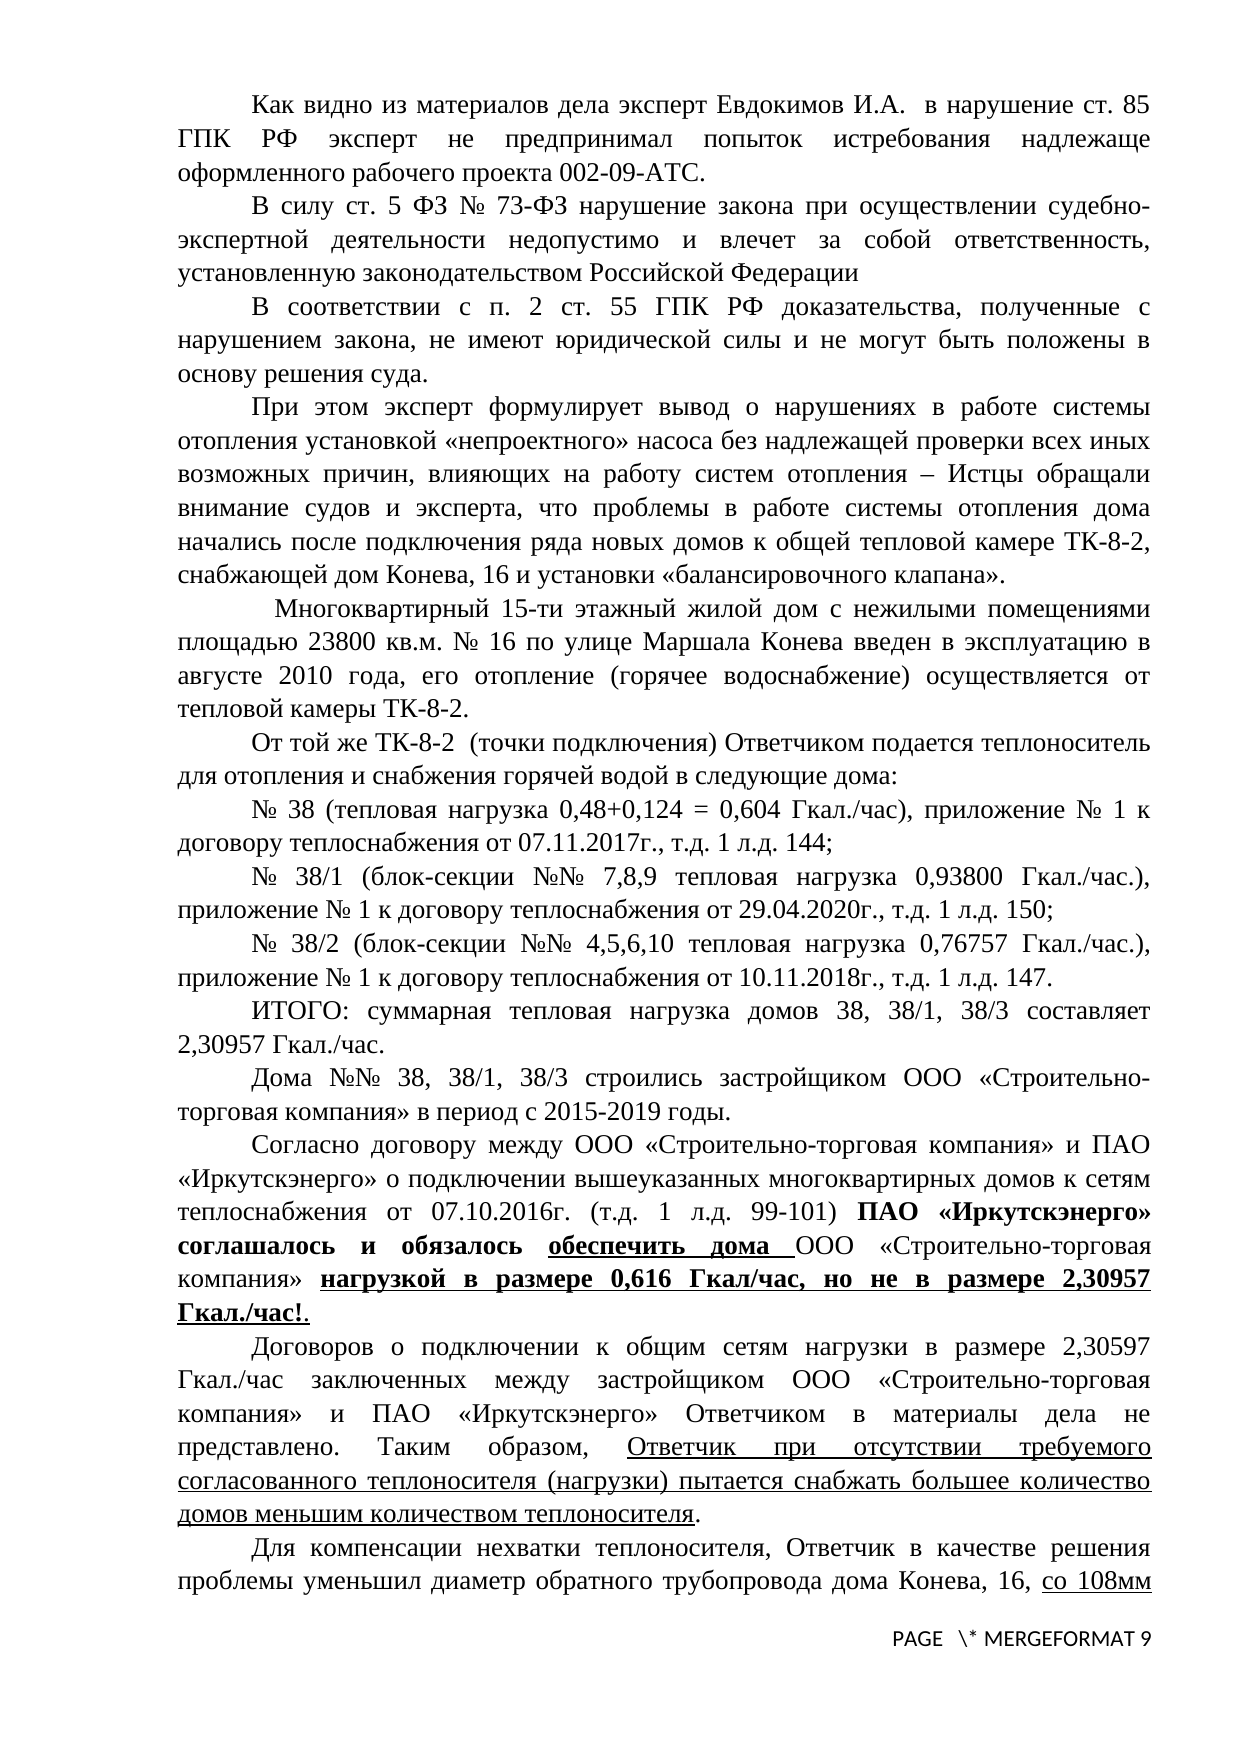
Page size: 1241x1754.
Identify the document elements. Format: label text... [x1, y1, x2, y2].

text При этом эксперт формулирует вывод о нарушениях в работе системы отопления установкой «непроектного» насоса без надлежащей проверки всех иных возможных причин, влияющих на работу систем отопления – Истцы обращали внимание судов и эксперта, что проблемы в работе системы отопления дома начались после подключения ряда новых домов к общей тепловой камере ТК-8-2, снабжающей дом Конева, 16 и установки «балансировочного клапана». [177, 391, 1152, 589]
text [177, 1531, 1152, 1596]
text Многоквартирный 15-ти этажный жилой дом с нежилыми помещениями площадью 23800 кв.м. № 16 по улице Маршала Конева введен в эксплуатацию в августе 2010 года, его отопление (горячее водоснабжение) осуществляется от тепловой камеры ТК-8-2. [177, 592, 1152, 723]
text В соответствии с п. 2 ст. 55 ГПК РФ доказательства, полученные с нарушением закона, не имеют юридической силы и не могут быть положены в основу решения суда. [177, 290, 1152, 388]
text В силу ст. 5 ФЗ № 73-ФЗ нарушение закона при осуществлении судебно-экспертной деятельности недопустимо и влечет за собой ответственность, установленную законодательством Российской Федерации [177, 189, 1152, 287]
text От той же ТК-8-2 (точки подключения) Ответчиком подается теплоноситель для отопления и снабжения горячей водой в следующие дома: [177, 726, 1152, 791]
text Согласно договору между ООО «Строительно-торговая компания» и ПАО «Иркутскэнерго» о подключении вышеуказанных многоквартирных домов к сетям теплоснабжения от 07.10.2016г. (т.д. 1 л.д. 99-101) ПАО «Иркутскэнерго» соглашалось и обязалось обеспечить дома ООО «Строительно-торговая компания» нагрузкой в размере 0,616 Гкал/час, но не в размере 2,30957 Гкал./час!. [177, 1128, 1152, 1327]
text № 38/1 (блок-секции №№ 7,8,9 тепловая нагрузка 0,93800 Гкал./час.), приложение № 1 к договору теплоснабжения от 29.04.2020г., т.д. 1 л.д. 150; [177, 860, 1152, 925]
text Дома №№ 38, 38/1, 38/3 строились застройщиком ООО «Строительно-торговая компания» в период с 2015-2019 годы. [177, 1061, 1152, 1126]
text Как видно из материалов дела эксперт Евдокимов И.А. в нарушение ст. 85 ГПК РФ эксперт не предпринимал попыток истребования надлежаще оформленного рабочего проекта 002-09-АТС. [177, 89, 1152, 187]
text № 38 (тепловая нагрузка 0,48+0,124 = 0,604 Гкал./час), приложение № 1 к договору теплоснабжения от 07.11.2017г., т.д. 1 л.д. 144; [177, 793, 1152, 858]
text Договоров о подключении к общим сетям нагрузки в размере 2,30597 Гкал./час заключенных между застройщиком ООО «Строительно-торговая компания» и ПАО «Иркутскэнерго» Ответчиком в материалы дела не представлено. Таким образом, Ответчик при отсутствии требуемого согласованного теплоносителя (нагрузки) пытается снабжать большее количество домов меньшим количеством теплоносителя. [177, 1330, 1152, 1491]
text Договоров о подключении к общим сетям нагрузки в размере 2,30597 Гкал./час заключенных между застройщиком ООО «Строительно-торговая компания» и ПАО «Иркутскэнерго» Ответчиком в материалы дела не представлено. Таким образом, Ответчик при отсутствии требуемого согласованного теплоносителя (нагрузки) пытается снабжать большее количество домов меньшим количеством теплоносителя. [177, 1492, 1152, 1528]
text ИТОГО: суммарная тепловая нагрузка домов 38, 38/1, 38/3 составляет 2,30957 Гкал./час. [177, 994, 1152, 1059]
text № 38/2 (блок-секции №№ 4,5,6,10 тепловая нагрузка 0,76757 Гкал./час.), приложение № 1 к договору теплоснабжения от 10.11.2018г., т.д. 1 л.д. 147. [177, 927, 1152, 992]
